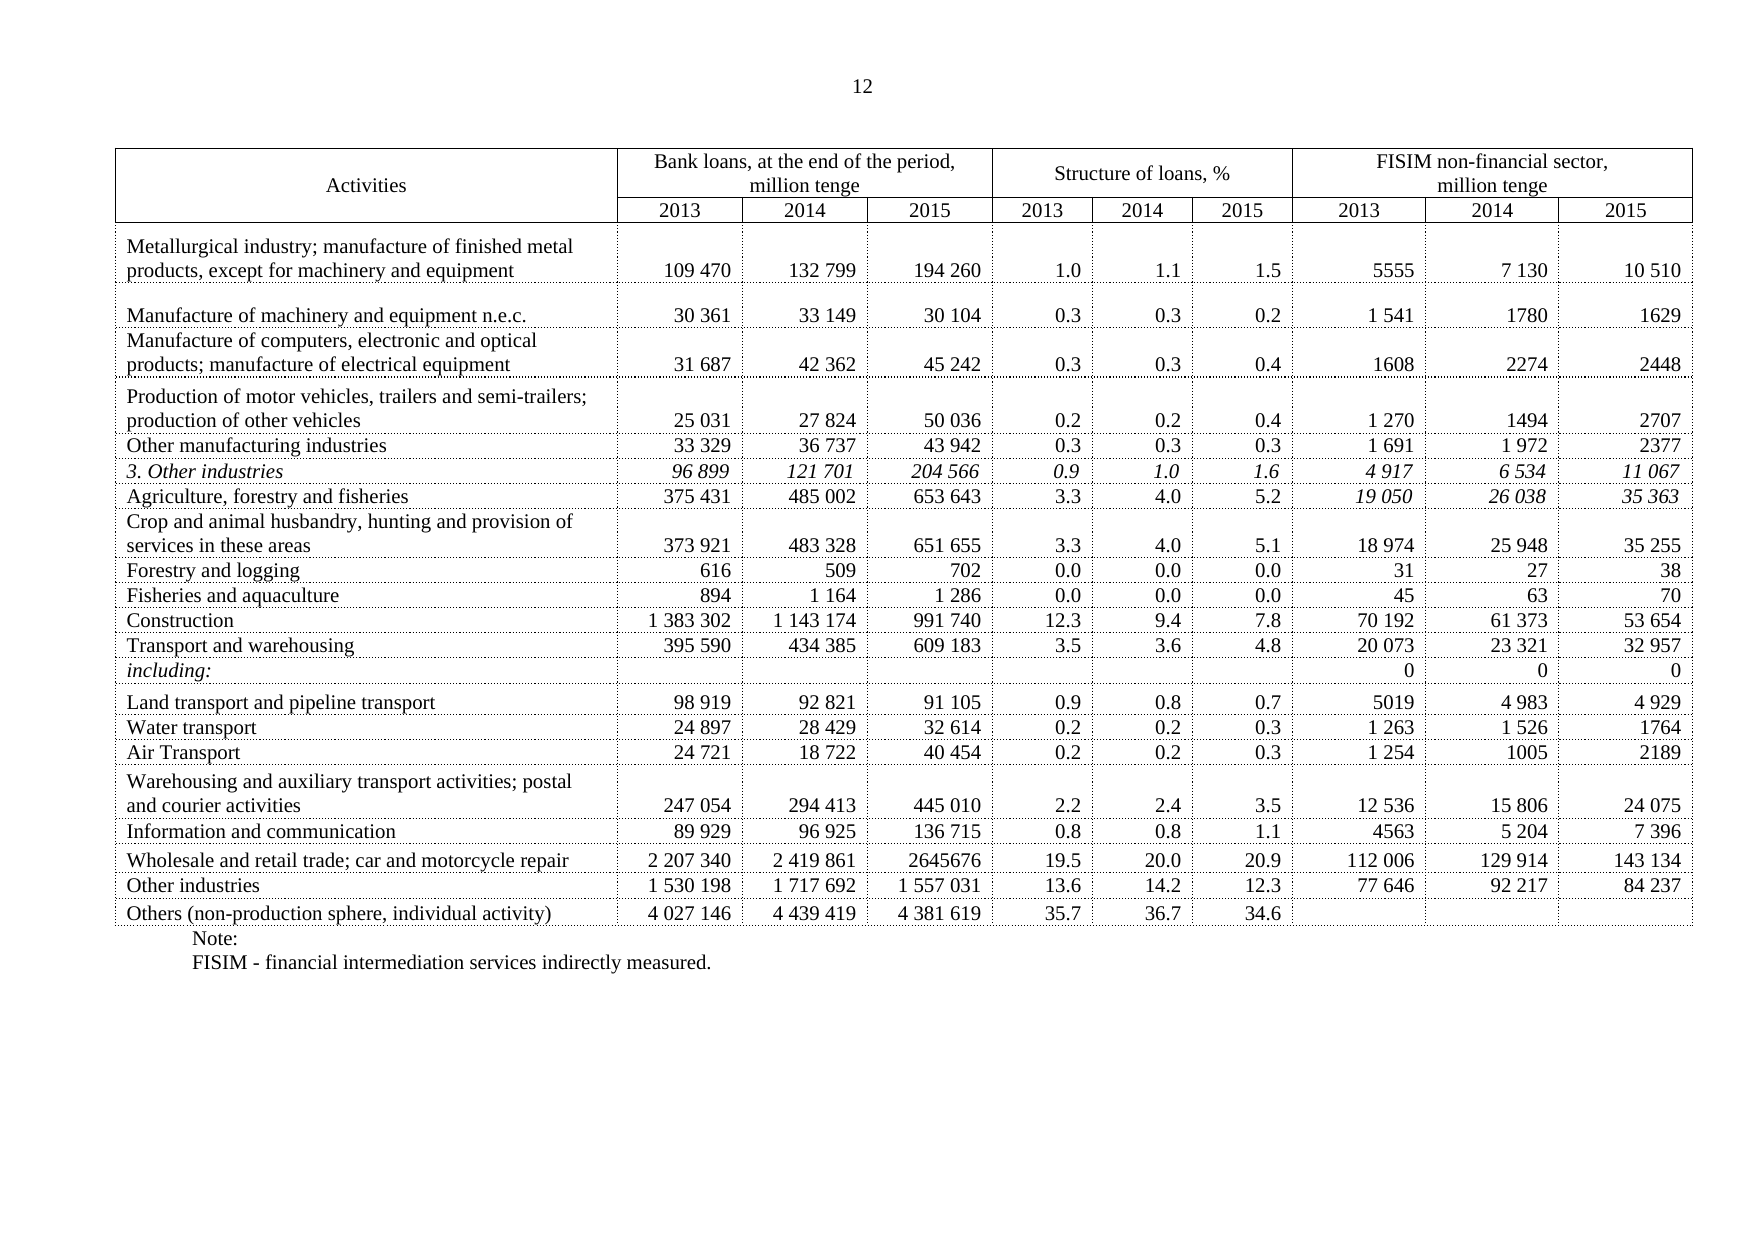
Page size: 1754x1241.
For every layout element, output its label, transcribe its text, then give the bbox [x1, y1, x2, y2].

table_cell 18 974 [1292, 508, 1425, 557]
table_cell 0.3 [1092, 282, 1192, 327]
table_cell 3.3 [992, 483, 1092, 508]
table_cell Forestry and logging [115, 557, 617, 582]
table_cell 53 654 [1559, 607, 1692, 632]
table_cell 45 [1292, 582, 1425, 607]
table_cell 1 164 [742, 582, 867, 607]
table_cell Agriculture, forestry and fisheries [115, 483, 617, 508]
table_cell 0.2 [1092, 714, 1192, 739]
table_cell 0.9 [992, 458, 1092, 483]
table_cell 34.6 [1192, 898, 1292, 925]
table_cell 19.5 [992, 843, 1092, 872]
table_cell 2448 [1559, 327, 1692, 376]
table_cell 0.3 [1192, 714, 1292, 739]
table_cell 4.8 [1192, 632, 1292, 657]
table_cell 20.9 [1192, 843, 1292, 872]
table_cell 14.2 [1092, 872, 1192, 897]
table_cell Water transport [115, 714, 617, 739]
table_cell 3. Other industries [115, 458, 617, 483]
table_cell 27 824 [742, 376, 867, 432]
table_cell 24 721 [617, 739, 742, 764]
table_cell 1 143 174 [742, 607, 867, 632]
table_cell 19 050 [1292, 483, 1425, 508]
table_cell 50 036 [867, 376, 992, 432]
table_cell Transport and warehousing [115, 632, 617, 657]
table_cell 3.3 [992, 508, 1092, 557]
table_cell 2377 [1559, 433, 1692, 457]
table_cell 4 027 146 [617, 898, 742, 925]
table_header Bank loans, at the end of the period, million tenge [618, 149, 992, 197]
table_cell 0.2 [1092, 376, 1192, 432]
table_cell 0.9 [992, 683, 1092, 714]
table_cell 33 149 [742, 282, 867, 327]
table_cell 20.0 [1092, 843, 1192, 872]
table_cell 894 [617, 582, 742, 607]
table_cell 1 691 [1292, 433, 1425, 457]
table_cell 96 925 [742, 818, 867, 843]
table_cell 61 373 [1425, 607, 1559, 632]
table_cell 36.7 [1092, 898, 1192, 925]
table_cell Wholesale and retail trade; car and motorcycle repair [115, 843, 617, 872]
table_cell 0.7 [1192, 683, 1292, 714]
table_cell 10 510 [1559, 223, 1692, 282]
table_cell 3.5 [1192, 764, 1292, 817]
table_cell 0.8 [1092, 818, 1192, 843]
table_cell 25 031 [617, 376, 742, 432]
table_cell 509 [742, 557, 867, 582]
table_cell 31 [1292, 557, 1425, 582]
table_cell 24 075 [1559, 764, 1692, 817]
table_cell 109 470 [617, 223, 742, 282]
table_cell 7 396 [1559, 818, 1692, 843]
table_cell 616 [617, 557, 742, 582]
table_cell 1 286 [867, 582, 992, 607]
table_cell 0.4 [1192, 376, 1292, 432]
table_header Structure of loans, % [993, 149, 1292, 197]
table_cell 0.3 [992, 327, 1092, 376]
table_cell 5.2 [1192, 483, 1292, 508]
table_cell Air Transport [115, 739, 617, 764]
table_cell 27 [1425, 557, 1559, 582]
table_cell 0 [1559, 657, 1692, 682]
table_cell 26 038 [1425, 483, 1559, 508]
table_cell 7 130 [1425, 223, 1559, 282]
table_cell 2014 [1426, 198, 1558, 222]
table_cell 89 929 [617, 818, 742, 843]
table_header FISIM non-financial sector, million tenge [1293, 149, 1692, 197]
table_cell 2.4 [1092, 764, 1192, 817]
table_cell 445 010 [867, 764, 992, 817]
table_cell 609 183 [867, 632, 992, 657]
table_cell 2015 [1559, 198, 1692, 222]
table_cell 12.3 [1192, 872, 1292, 897]
table_cell [992, 657, 1092, 682]
table_cell 4 983 [1425, 683, 1559, 714]
table_cell 30 104 [867, 282, 992, 327]
table_cell 33 329 [617, 433, 742, 457]
table_cell 23 321 [1425, 632, 1559, 657]
table_cell 35 255 [1559, 508, 1692, 557]
table_cell 483 328 [742, 508, 867, 557]
table_cell 12 536 [1292, 764, 1425, 817]
table_cell 4.0 [1092, 483, 1192, 508]
table_cell 77 646 [1292, 872, 1425, 897]
table_cell 0.0 [1092, 557, 1192, 582]
table_cell [1092, 657, 1192, 682]
table_cell 3.6 [1092, 632, 1192, 657]
table_cell 0.2 [992, 714, 1092, 739]
table_cell 84 237 [1559, 872, 1692, 897]
table_cell 0.0 [1092, 582, 1192, 607]
table_cell 0.0 [1192, 557, 1292, 582]
table_cell 0.3 [992, 282, 1092, 327]
table_cell 42 362 [742, 327, 867, 376]
table_cell 2013 [618, 198, 742, 222]
table_cell 0.3 [1192, 433, 1292, 457]
table_cell 40 454 [867, 739, 992, 764]
table_cell [617, 657, 742, 682]
table_cell 5555 [1292, 223, 1425, 282]
table_cell 294 413 [742, 764, 867, 817]
table_cell 4 381 619 [867, 898, 992, 925]
table_cell [1192, 657, 1292, 682]
table_cell 0.0 [992, 582, 1092, 607]
table_cell 12.3 [992, 607, 1092, 632]
table_cell 1.5 [1192, 223, 1292, 282]
table_cell 98 919 [617, 683, 742, 714]
table_cell 2 207 340 [617, 843, 742, 872]
table_cell 35.7 [992, 898, 1092, 925]
table_cell 132 799 [742, 223, 867, 282]
table_cell Production of motor vehicles, trailers and semi-trailers; production of other vehicles [115, 376, 617, 432]
table_cell 1 972 [1425, 433, 1559, 457]
table_cell 13.6 [992, 872, 1092, 897]
table_cell Other manufacturing industries [115, 433, 617, 457]
table_cell 3.5 [992, 632, 1092, 657]
table_cell 2013 [993, 198, 1092, 222]
table_cell 15 806 [1425, 764, 1559, 817]
table_cell 0.4 [1192, 327, 1292, 376]
table_cell 1 263 [1292, 714, 1425, 739]
table_cell Manufacture of machinery and equipment n.e.c. [115, 282, 617, 327]
table_cell 651 655 [867, 508, 992, 557]
table_cell 112 006 [1292, 843, 1425, 872]
table_cell 1.1 [1092, 223, 1192, 282]
table_cell 1.0 [992, 223, 1092, 282]
table_cell 0 [1292, 657, 1425, 682]
table_cell [742, 657, 867, 682]
table_cell 373 921 [617, 508, 742, 557]
table_cell 1.6 [1192, 458, 1292, 483]
table_cell 1 383 302 [617, 607, 742, 632]
table_cell 0.0 [1192, 582, 1292, 607]
table_cell 129 914 [1425, 843, 1559, 872]
table_cell 485 002 [742, 483, 867, 508]
table_cell 4.0 [1092, 508, 1192, 557]
table_cell 5019 [1292, 683, 1425, 714]
table_cell Construction [115, 607, 617, 632]
table_cell 1494 [1425, 376, 1559, 432]
table_cell 1 526 [1425, 714, 1559, 739]
table_cell 1 254 [1292, 739, 1425, 764]
table_cell [867, 657, 992, 682]
table_cell 7.8 [1192, 607, 1292, 632]
table_cell 92 821 [742, 683, 867, 714]
table_cell 0.3 [1092, 327, 1192, 376]
table_cell 1608 [1292, 327, 1425, 376]
table_cell 2189 [1559, 739, 1692, 764]
table_cell 4 917 [1292, 458, 1425, 483]
text Note: [118, 926, 1606, 950]
table_cell 1.1 [1192, 818, 1292, 843]
table_cell 28 429 [742, 714, 867, 739]
table_cell 1 557 031 [867, 872, 992, 897]
table_cell Others (non-production sphere, individual activity) [115, 898, 617, 925]
table_cell 0 [1425, 657, 1559, 682]
table_cell 1 270 [1292, 376, 1425, 432]
table_cell 434 385 [742, 632, 867, 657]
table_cell Information and communication [115, 818, 617, 843]
table_cell 0.8 [992, 818, 1092, 843]
table_cell 18 722 [742, 739, 867, 764]
table_cell 1780 [1425, 282, 1559, 327]
table_cell 38 [1559, 557, 1692, 582]
table_cell 2 419 861 [742, 843, 867, 872]
table_cell Metallurgical industry; manufacture of finished metal products, except for machinery and equipment [115, 223, 617, 282]
table_cell 92 217 [1425, 872, 1559, 897]
table_cell 9.4 [1092, 607, 1192, 632]
table_cell 70 192 [1292, 607, 1425, 632]
table_cell Crop and animal husbandry, hunting and provision of services in these areas [115, 508, 617, 557]
table_cell 991 740 [867, 607, 992, 632]
table_cell 5.1 [1192, 508, 1292, 557]
table_cell 2707 [1559, 376, 1692, 432]
table_cell 395 590 [617, 632, 742, 657]
table_cell 25 948 [1425, 508, 1559, 557]
table_cell [1559, 898, 1692, 925]
table_cell 0.3 [992, 433, 1092, 457]
table_cell 11 067 [1559, 458, 1692, 483]
table_cell Fisheries and aquaculture [115, 582, 617, 607]
table_cell 4563 [1292, 818, 1425, 843]
table_cell Other industries [115, 872, 617, 897]
table_cell 0.3 [1192, 739, 1292, 764]
table_cell 1 530 198 [617, 872, 742, 897]
text FISIM - financial intermediation services indirectly measured. [118, 950, 1606, 974]
table_cell 143 134 [1559, 843, 1692, 872]
table_cell 1764 [1559, 714, 1692, 739]
table_cell 24 897 [617, 714, 742, 739]
table_cell 4 929 [1559, 683, 1692, 714]
table_cell 20 073 [1292, 632, 1425, 657]
table_cell 702 [867, 557, 992, 582]
table_cell 2014 [743, 198, 867, 222]
table_cell 96 899 [617, 458, 742, 483]
table_cell 2.2 [992, 764, 1092, 817]
table_cell 204 566 [867, 458, 992, 483]
table_cell 0.2 [992, 376, 1092, 432]
table_cell 2645676 [867, 843, 992, 872]
table_cell 45 242 [867, 327, 992, 376]
table_cell 0.0 [992, 557, 1092, 582]
table_cell 2274 [1425, 327, 1559, 376]
table_cell 194 260 [867, 223, 992, 282]
table_cell 1629 [1559, 282, 1692, 327]
table_cell Land transport and pipeline transport [115, 683, 617, 714]
table_cell 35 363 [1559, 483, 1692, 508]
table_cell 63 [1425, 582, 1559, 607]
table_cell 0.8 [1092, 683, 1192, 714]
table_cell including: [115, 657, 617, 682]
table_cell 136 715 [867, 818, 992, 843]
table_cell Warehousing and auxiliary transport activities; postal and courier activities [115, 764, 617, 817]
table_cell 121 701 [742, 458, 867, 483]
table_cell 0.3 [1092, 433, 1192, 457]
table_cell 32 614 [867, 714, 992, 739]
table_cell 36 737 [742, 433, 867, 457]
table_cell 0.2 [1192, 282, 1292, 327]
table_cell 1005 [1425, 739, 1559, 764]
table_cell 0.2 [1092, 739, 1192, 764]
table_cell 375 431 [617, 483, 742, 508]
table_cell [1292, 898, 1425, 925]
table_cell 653 643 [867, 483, 992, 508]
table_cell [1425, 898, 1559, 925]
table_cell 2015 [1193, 198, 1292, 222]
table_cell 5 204 [1425, 818, 1559, 843]
table_cell 4 439 419 [742, 898, 867, 925]
table_cell 30 361 [617, 282, 742, 327]
table_cell 0.2 [992, 739, 1092, 764]
table_cell 247 054 [617, 764, 742, 817]
table_cell 6 534 [1425, 458, 1559, 483]
table_header Activities [116, 149, 617, 222]
table_cell 2015 [868, 198, 992, 222]
table_cell 32 957 [1559, 632, 1692, 657]
table_cell 91 105 [867, 683, 992, 714]
table_cell 1 541 [1292, 282, 1425, 327]
table_cell 43 942 [867, 433, 992, 457]
table_cell Manufacture of computers, electronic and optical products; manufacture of electrical equipment [115, 327, 617, 376]
table_cell 1 717 692 [742, 872, 867, 897]
table_cell 31 687 [617, 327, 742, 376]
table_cell 2013 [1293, 198, 1425, 222]
table_cell 70 [1559, 582, 1692, 607]
table_cell 2014 [1093, 198, 1192, 222]
table_cell 1.0 [1092, 458, 1192, 483]
